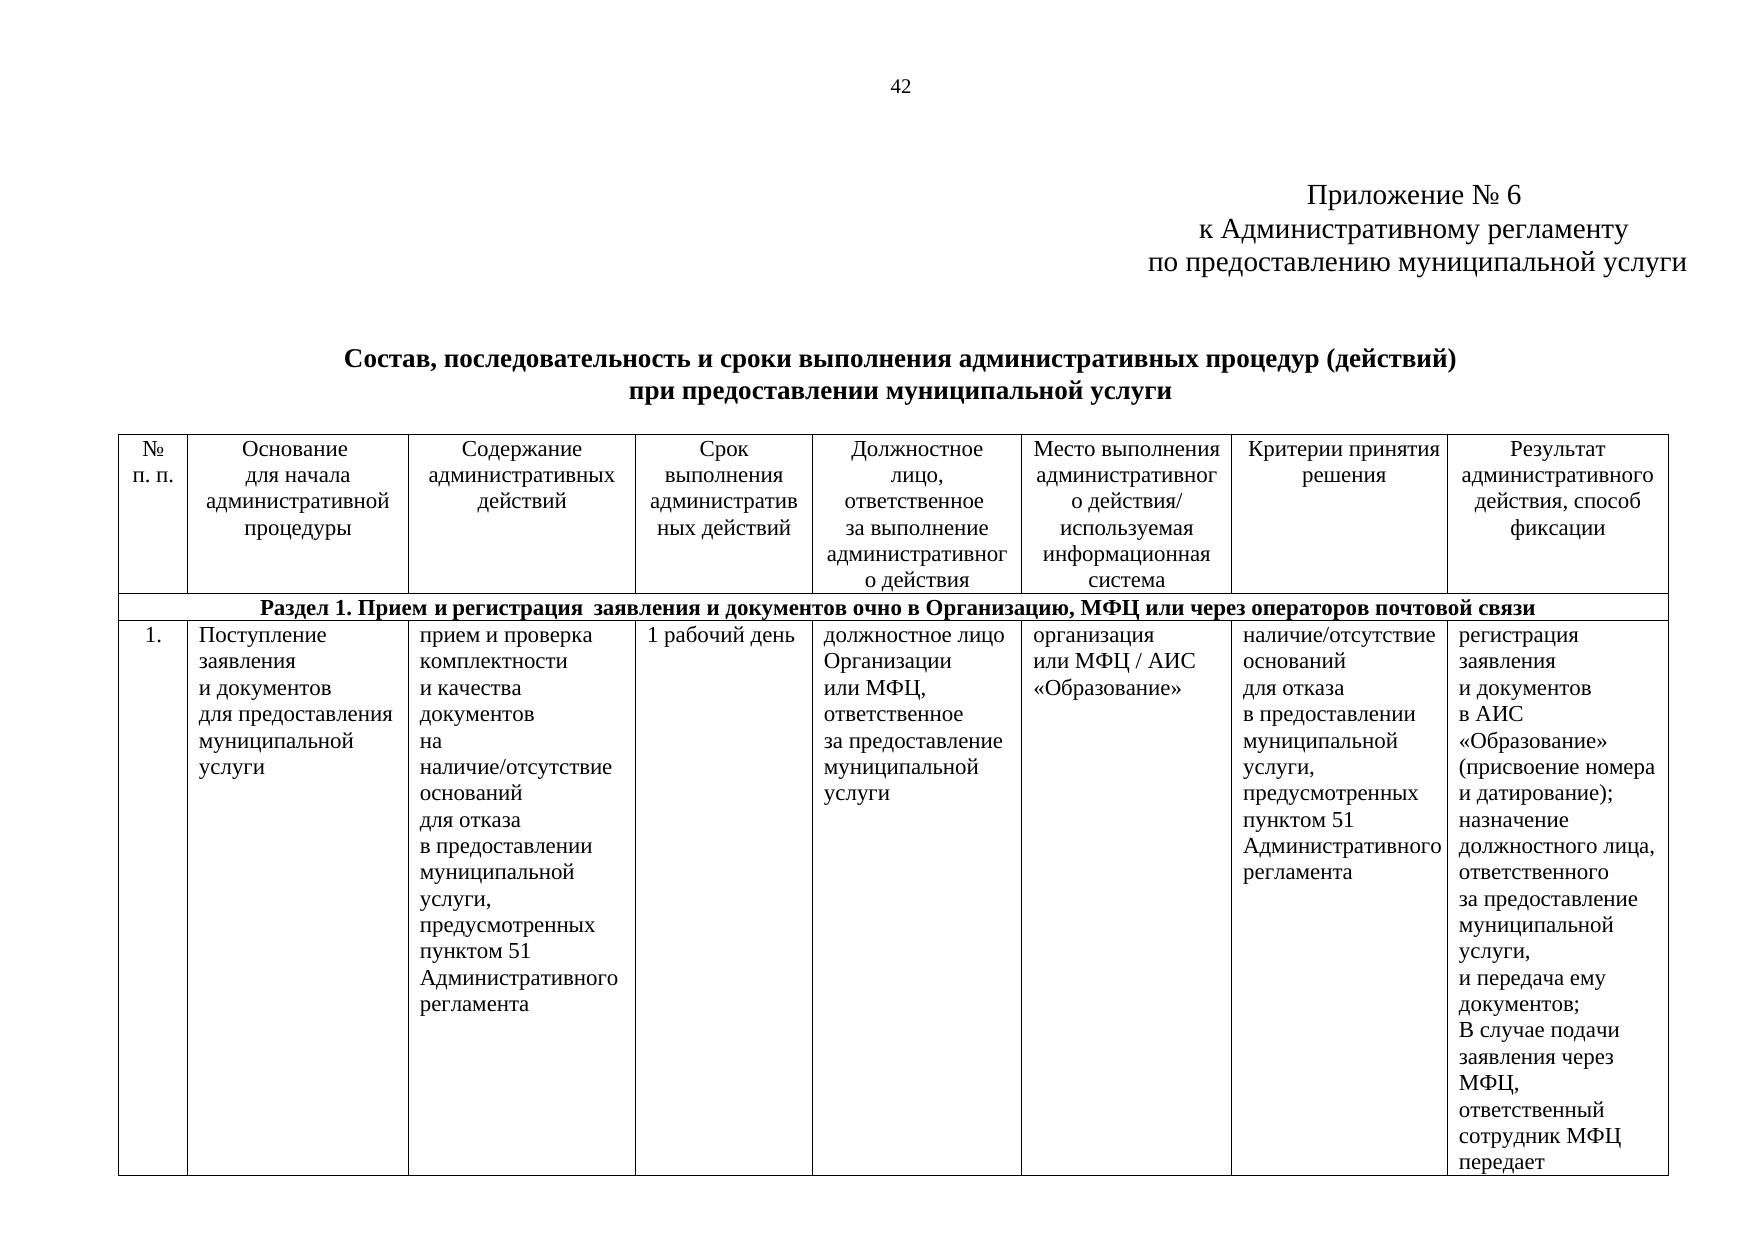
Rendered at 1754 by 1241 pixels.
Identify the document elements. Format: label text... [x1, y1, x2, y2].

text при предоставлении муниципальной услуги [118, 374, 1683, 405]
table_header Результат административного действия, способ фиксации [1448, 435, 1668, 593]
table_header Критерии принятия решения [1232, 435, 1447, 593]
table_cell 1. [119, 621, 187, 1175]
text Состав, последовательность и сроки выполнения административных процедур (действий) [118, 343, 1683, 374]
table_header Содержание административных действий [409, 435, 635, 593]
table_header Должностное лицо, ответственное за выполнение административного действия [813, 435, 1021, 593]
table_header Место выполнения административного действия/ используемая информационная система [1022, 435, 1231, 593]
table_cell Раздел 1. Прием и регистрация заявления и документов очно в Организацию, МФЦ или через операторов почтовой связи [119, 594, 1668, 620]
table_header № п. п. [119, 435, 187, 593]
table_cell 1 рабочий день [636, 621, 812, 1175]
table_cell организация или МФЦ / АИС «Образование» [1022, 621, 1231, 1175]
table_header Срок выполнения административных действий [636, 435, 812, 593]
text Приложение № 6 к Административному регламенту по предоставлению муниципальной услуги [1137, 177, 1698, 278]
table_header Основание для начала административной процедуры [188, 435, 408, 593]
table_cell наличие/отсутствие оснований для отказа в предоставлении муниципальной услуги, предусмотренных пунктом 51 Административного регламента [1232, 621, 1447, 1175]
table_cell Поступление заявления и документов для предоставления муниципальной услуги [188, 621, 408, 1175]
table_cell должностное лицо Организации или МФЦ, ответственное за предоставление муниципальной услуги [813, 621, 1021, 1175]
